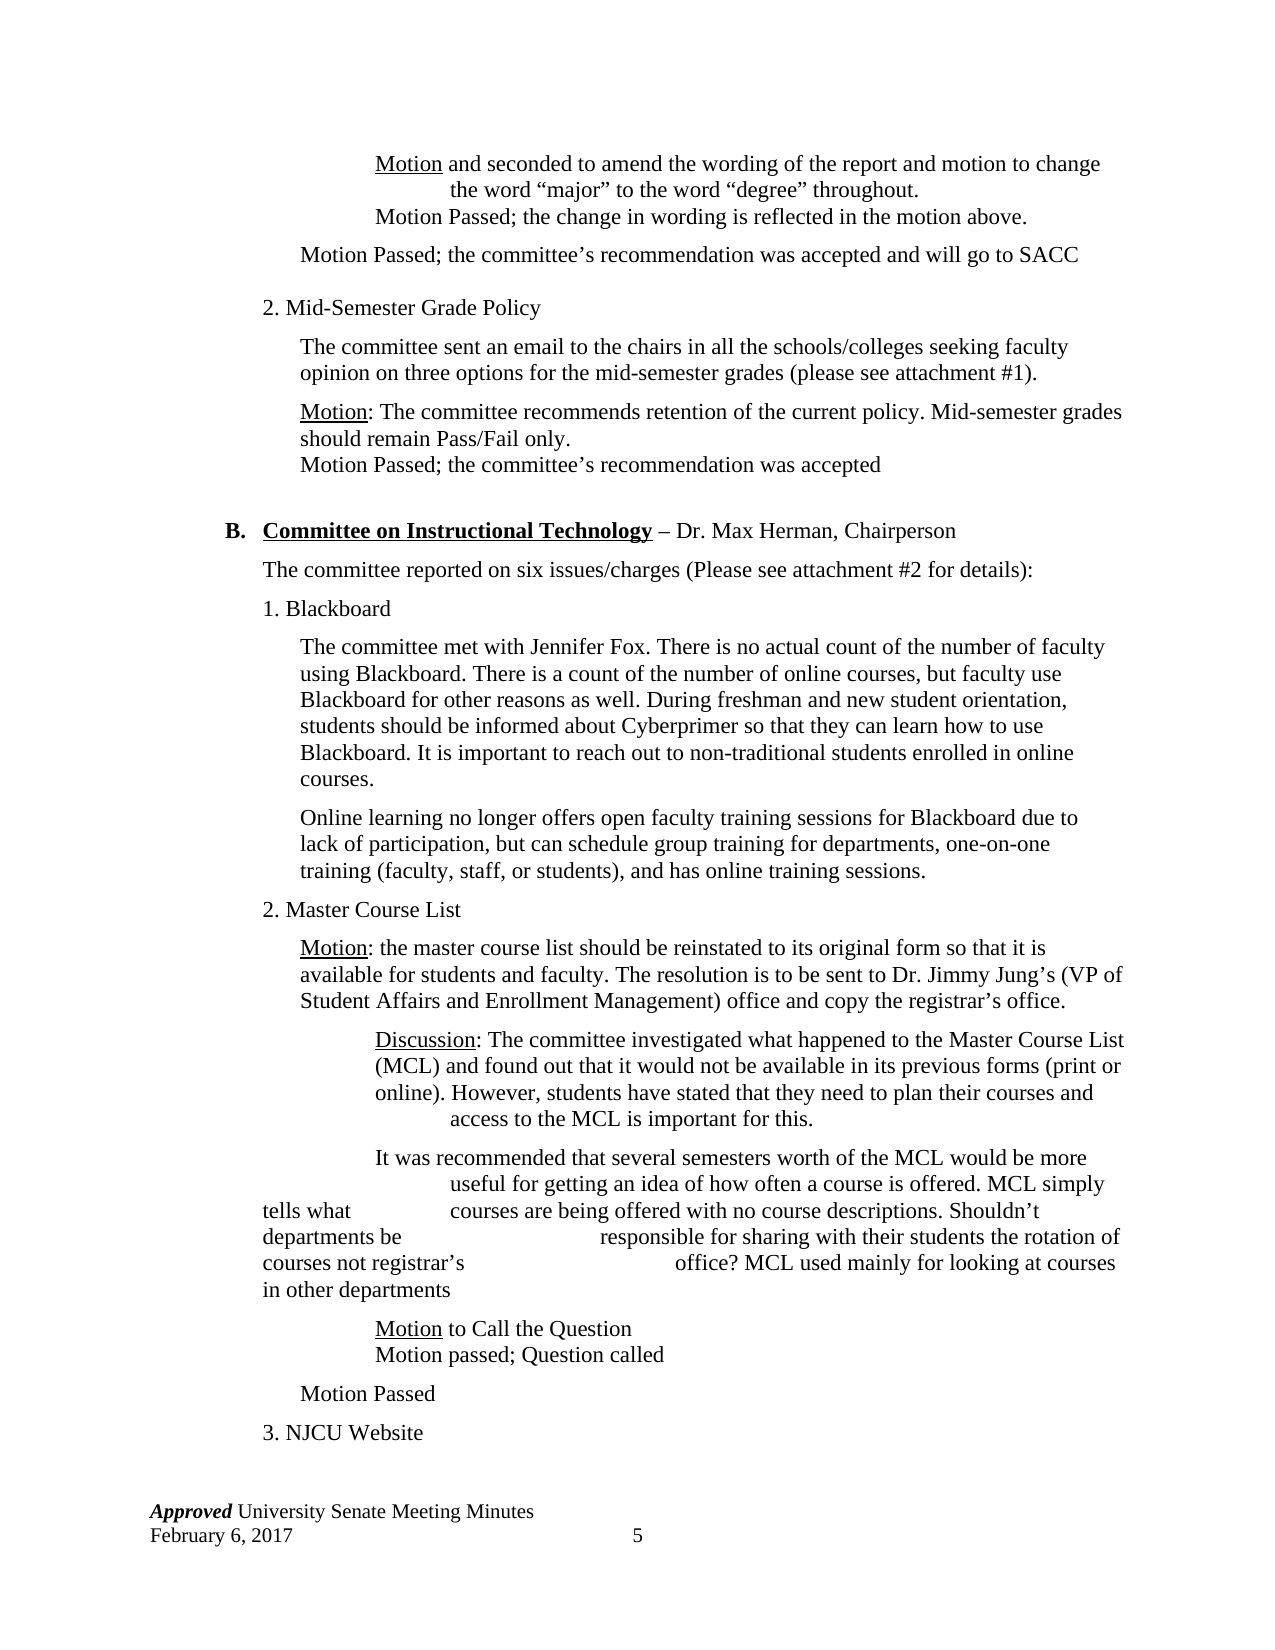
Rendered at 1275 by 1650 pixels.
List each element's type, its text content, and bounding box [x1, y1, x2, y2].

list Motion to Call the Question [262, 1314, 1125, 1341]
list Motion Passed; the committee’s recommendation was accepted and will go to SACC [262, 242, 1125, 268]
list 2. Master Course List [262, 896, 1125, 922]
list Motion and seconded to amend the wording of the report and motion to change the word “major” to the word “degree” throughout. [262, 150, 1125, 203]
list It was recommended that several semesters worth of the MCL would be more useful for getting an idea of how often a course is offered. MCL simply tells what courses are being offered with no course descriptions. Shouldn’t departments be responsible for sharing with their students the rotation of courses not registrar’s office? MCL used mainly for looking at courses in other departments [262, 1144, 1125, 1302]
list Motion: the master course list should be reinstated to its original form so that it is available for students and faculty. The resolution is to be sent to Dr. Jimmy Jung’s (VP of Student Affairs and Enrollment Management) office and copy the registrar’s office. [262, 934, 1125, 1013]
list The committee reported on six issues/charges (Please see attachment #2 for details): [262, 556, 1125, 582]
list The committee sent an email to the chairs in all the schools/colleges seeking faculty opinion on three options for the mid-semester grades (please see attachment #1). [262, 333, 1125, 386]
list 2. Mid-Semester Grade Policy [262, 294, 1125, 321]
list Committee on Instructional Technology – Dr. Max Herman, Chairperson [225, 517, 1125, 543]
list Motion Passed; the change in wording is reflected in the motion above. [262, 203, 1125, 229]
list Motion passed; Question called [262, 1341, 1125, 1367]
list Motion Passed [262, 1380, 1125, 1406]
list Motion Passed; the committee’s recommendation was accepted [262, 451, 1125, 477]
list Motion: The committee recommends retention of the current policy. Mid-semester grades should remain Pass/Fail only. [262, 398, 1125, 451]
list Online learning no longer offers open faculty training sessions for Blackboard due to lack of participation, but can schedule group training for departments, one-on-one training (faculty, staff, or students), and has online training sessions. [262, 804, 1125, 883]
list 3. NJCU Website [262, 1419, 1125, 1445]
list 1. Blackboard [262, 594, 1125, 621]
list Discussion: The committee investigated what happened to the Master Course List (MCL) and found out that it would not be available in its previous forms (print or online). However, students have stated that they need to plan their courses and access to the MCL is important for this. [262, 1026, 1125, 1131]
list The committee met with Jennifer Fox. There is no actual count of the number of faculty using Blackboard. There is a count of the number of online courses, but faculty use Blackboard for other reasons as well. During freshman and new student orientation, students should be informed about Cyberprimer so that they can learn how to use Blackboard. It is important to reach out to non-traditional students enrolled in online courses. [262, 633, 1125, 792]
